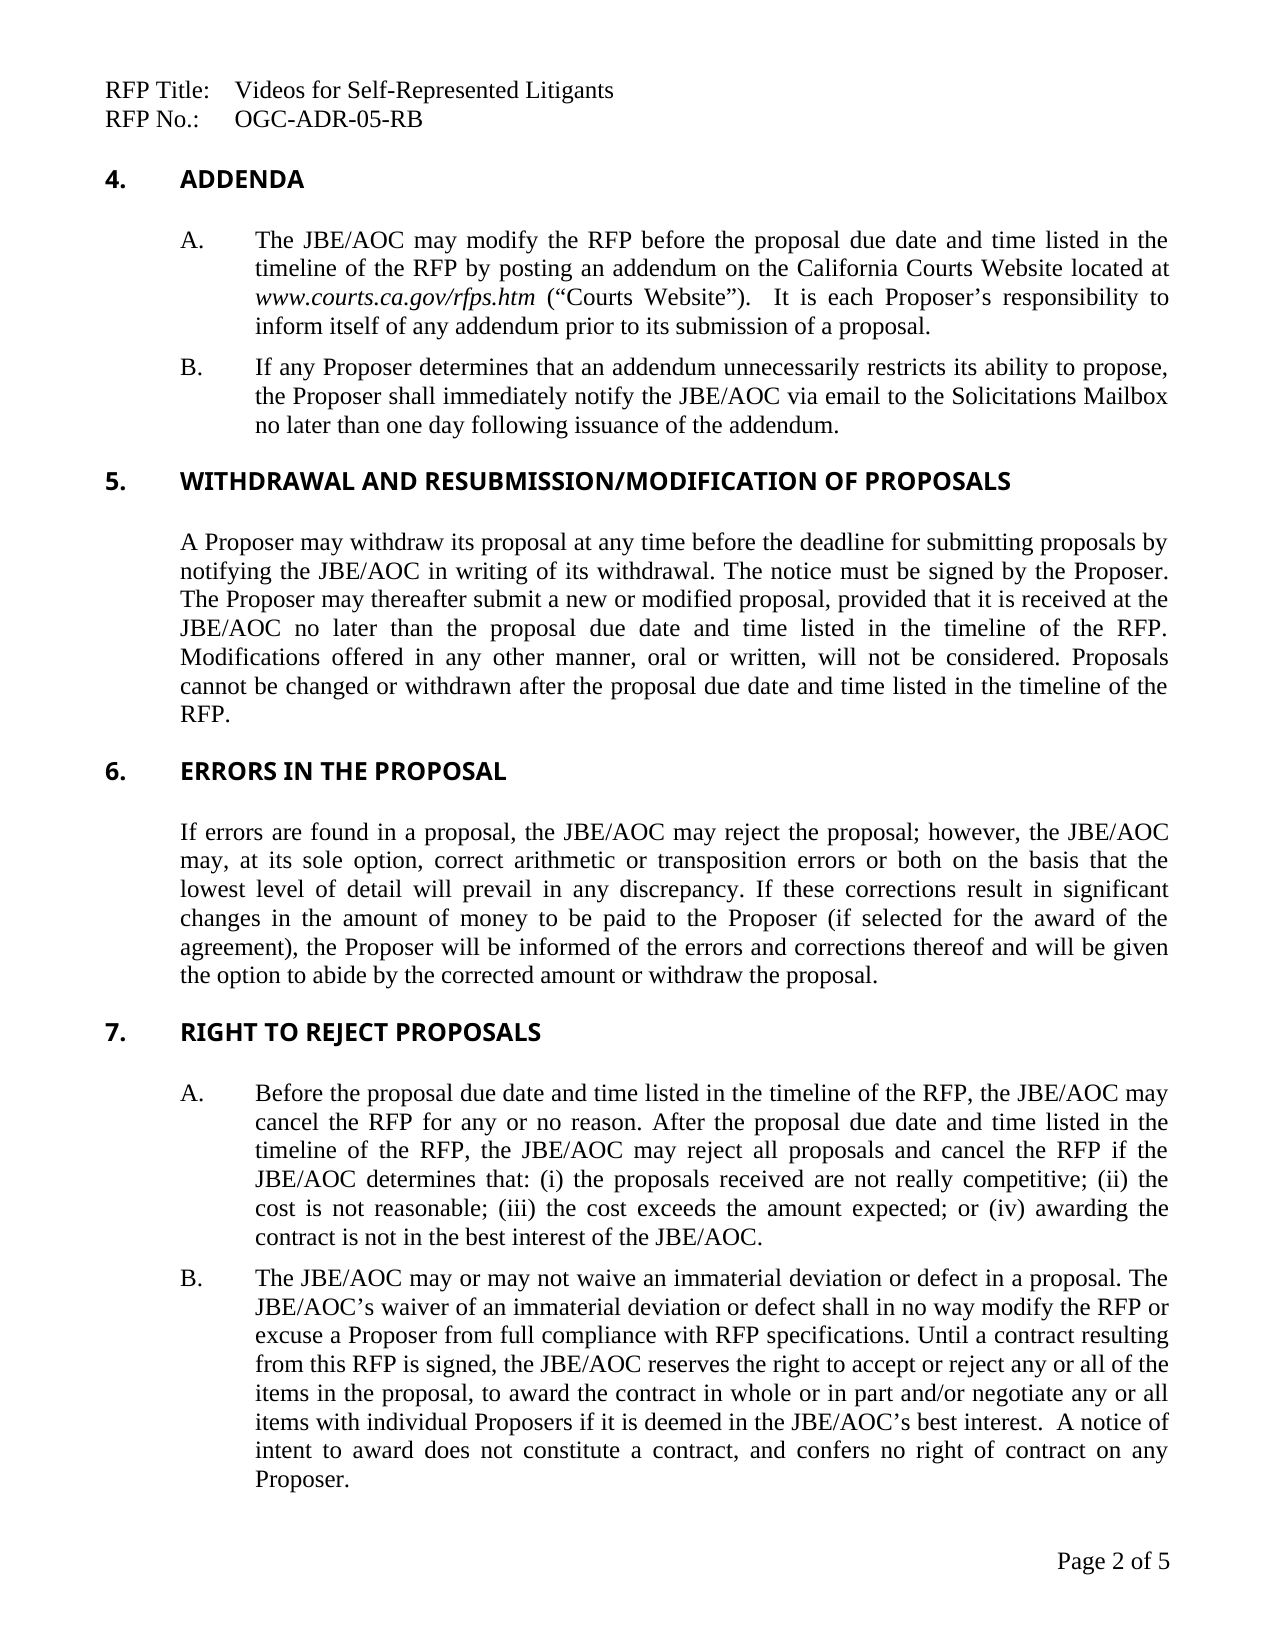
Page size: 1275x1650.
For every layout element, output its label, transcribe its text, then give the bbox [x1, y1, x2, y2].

text The JBE/AOC may or may not waive an immaterial deviation or defect in a proposal. The JBE/AOC’s waiver of an immaterial deviation or defect shall in no way modify the RFP or excuse a Proposer from full compliance with RFP specifications. Until a contract resulting from this RFP is signed, the JBE/AOC reserves the right to accept or reject any or all of the items in the proposal, to award the contract in whole or in part and/or negotiate any or all items with individual Proposers if it is deemed in the JBE/AOC’s best interest. A notice of intent to award does not constitute a contract, and confers no right of contract on any Proposer. [180, 1263, 1170, 1493]
text Before the proposal due date and time listed in the timeline of the RFP, the JBE/AOC may cancel the RFP for any or no reason. After the proposal due date and time listed in the timeline of the RFP, the JBE/AOC may reject all proposals and cancel the RFP if the JBE/AOC determines that: (i) the proposals received are not really competitive; (ii) the cost is not reasonable; (iii) the cost exceeds the amount expected; or (iv) awarding the contract is not in the best interest of the JBE/AOC. [180, 1078, 1170, 1250]
list B. If any Proposer determines that an addendum unnecessarily restricts its ability to propose, the Proposer shall immediately notify the JBE/AOC via email to the Solicitations Mailbox no later than one day following issuance of the addendum. [180, 352, 1170, 438]
list ERRORS IN THE PROPOSAL [105, 753, 1170, 787]
list RIGHT TO REJECT proposals [105, 1014, 1170, 1048]
list If errors are found in a proposal, the JBE/AOC may reject the proposal; however, the JBE/AOC may, at its sole option, correct arithmetic or transposition errors or both on the basis that the lowest level of detail will prevail in any discrepancy. If these corrections result in significant changes in the amount of money to be paid to the Proposer (if selected for the award of the agreement), the Proposer will be informed of the errors and corrections thereof and will be given the option to abide by the corrected amount or withdraw the proposal. [180, 817, 1170, 989]
list A. The JBE/AOC may modify the RFP before the proposal due date and time listed in the timeline of the RFP by posting an addendum on the California Courts Website located at www.courts.ca.gov/rfps.htm (“Courts Website”). It is each Proposer’s responsibility to inform itself of any addendum prior to its submission of a proposal. [180, 225, 1170, 340]
list A Proposer may withdraw its proposal at any time before the deadline for submitting proposals by notifying the JBE/AOC in writing of its withdrawal. The notice must be signed by the Proposer. The Proposer may thereafter submit a new or modified proposal, provided that it is received at the JBE/AOC no later than the proposal due date and time listed in the timeline of the RFP. Modifications offered in any other manner, oral or written, will not be considered. Proposals cannot be changed or withdrawn after the proposal due date and time listed in the timeline of the RFP. [180, 527, 1170, 728]
list WITHDRAWAL AND RESUBMISSION/MODIFICATION OF PROPOSALS [105, 463, 1170, 498]
list ADDENDA [105, 161, 1170, 195]
